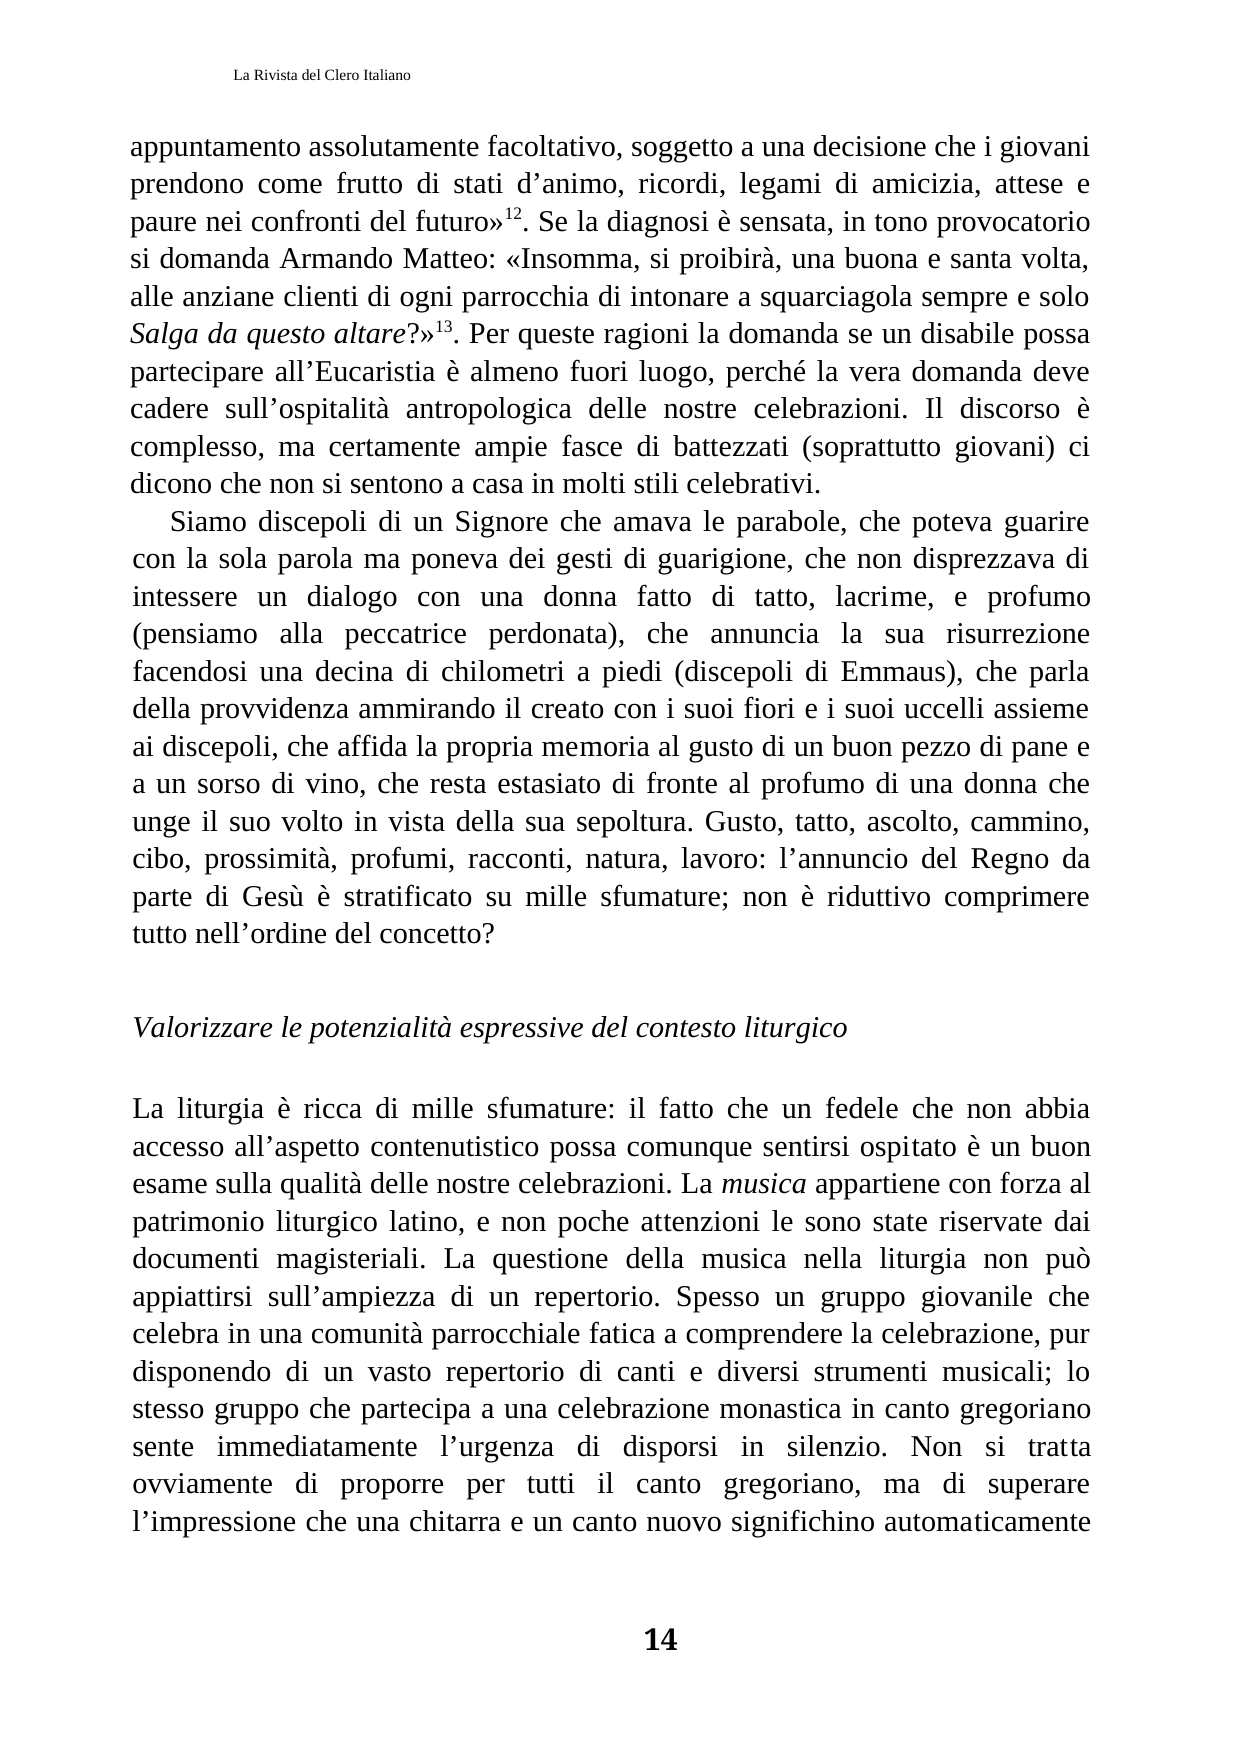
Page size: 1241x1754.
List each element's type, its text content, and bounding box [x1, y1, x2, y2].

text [130, 126, 1091, 501]
text Valorizzare le potenzialità espressive del contesto liturgico [132, 1013, 1096, 1044]
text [132, 1089, 1091, 1539]
text Siamo discepoli di un Signore che amava le parabole, che poteva guarire con la sola parola ma poneva dei gesti di guarigione, che non disprezzava di intessere un dialogo con una donna fatto di tatto, lacrime, e profumo (pensiamo alla peccatrice perdonata), che annuncia la sua risurrezione facendosi una decina di chilometri a piedi (discepoli di Emmaus), che parla della provvidenza ammirando il creato con i suoi fiori e i suoi uccelli assieme ai discepoli, che affida la propria memoria al gusto di un buon pezzo di pane e a un sorso di vino, che resta estasiato di fronte al profumo di una donna che unge il suo volto in vista della sua sepoltura. Gusto, tatto, ascolto, cammino, cibo, prossimità, profumi, racconti, natura, lavoro: l’annuncio del Regno da parte di Gesù è stratificato su mille sfumature; non è riduttivo comprimere tutto nell’ordine del concetto? [132, 501, 1091, 951]
